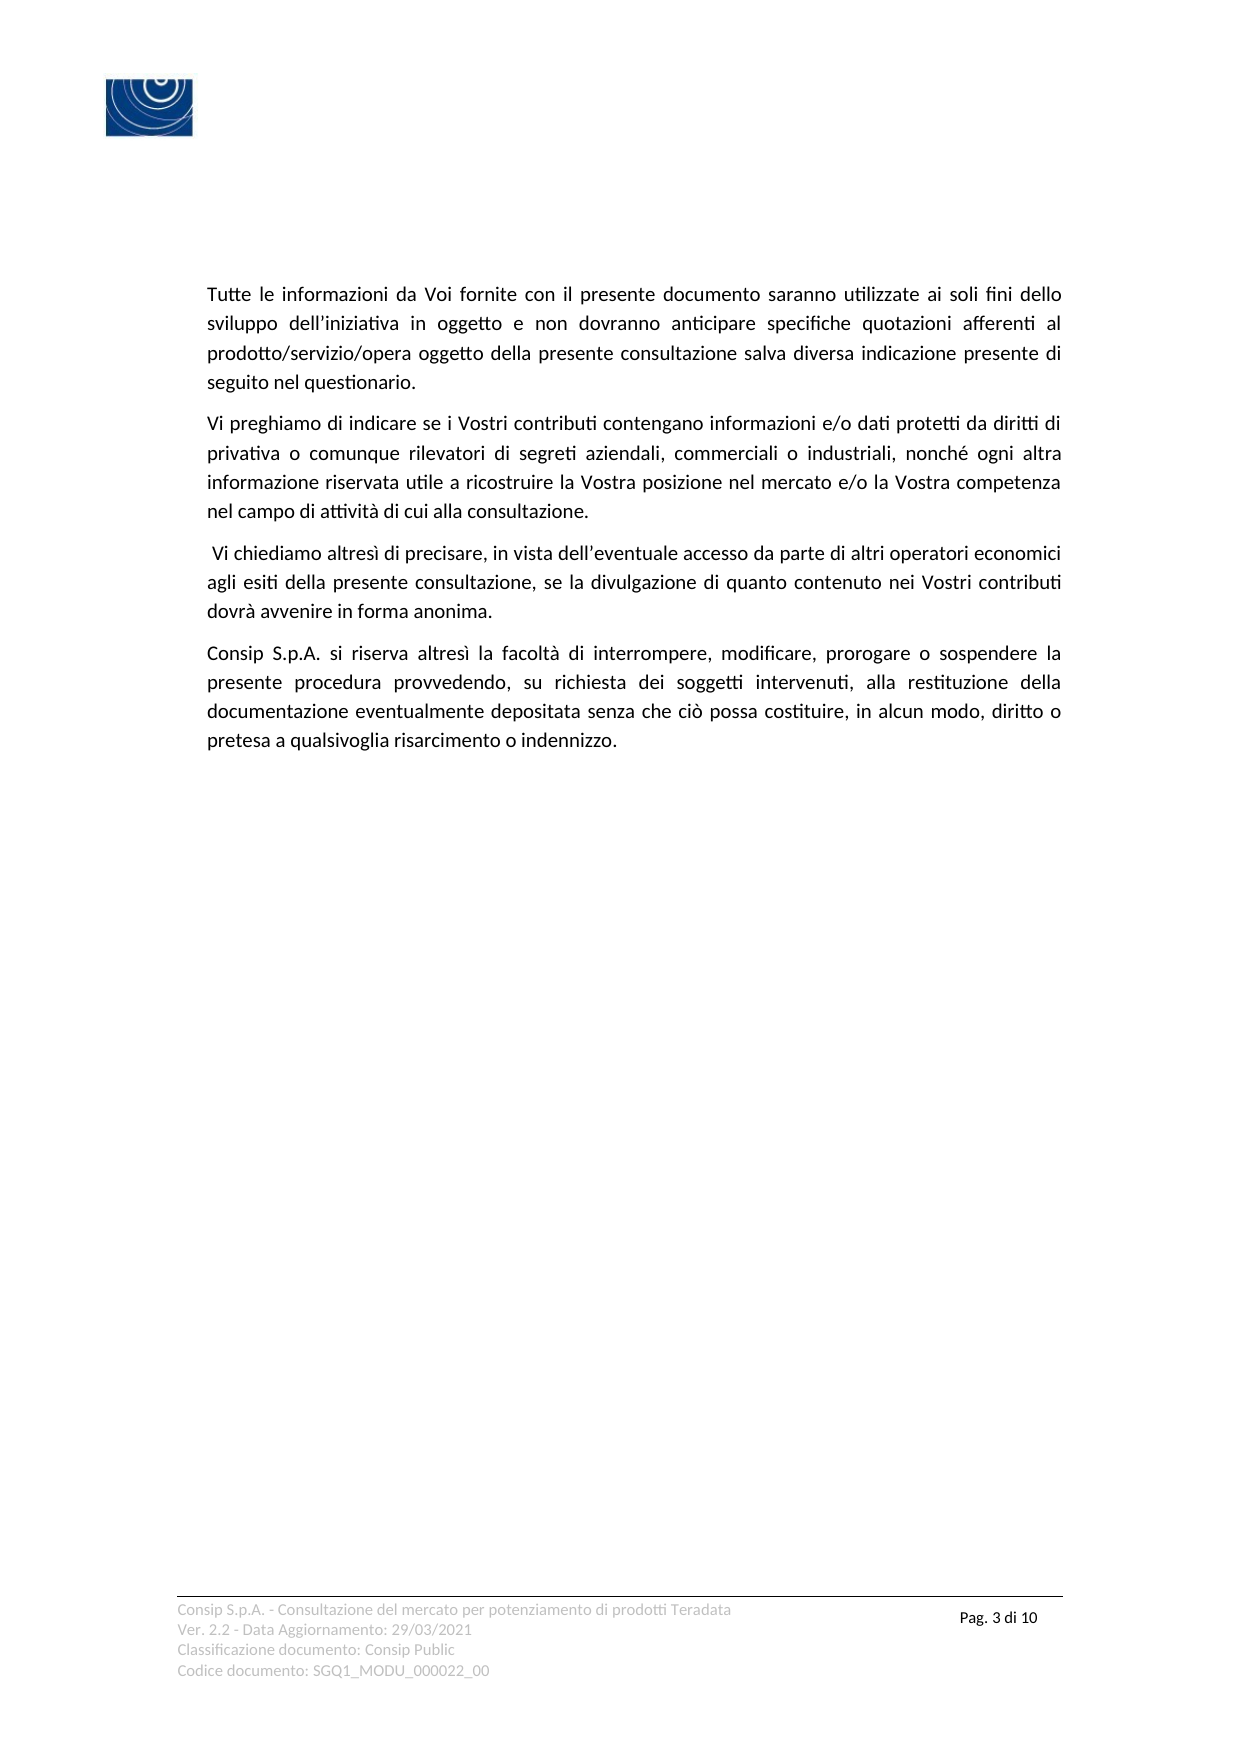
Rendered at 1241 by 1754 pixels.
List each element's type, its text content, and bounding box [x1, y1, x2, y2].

picture [103, 73, 199, 141]
text Vi preghiamo di indicare se i Vostri contributi contengano informazioni e/o dati protetti da diritti di privativa o comunque rilevatori di segreti aziendali, commerciali o industriali, nonché ogni altra informazione riservata utile a ricostruire la Vostra posizione nel mercato e/o la Vostra competenza nel campo di attività di cui alla consultazione. [207, 411, 1063, 523]
text Tutte le informazioni da Voi fornite con il presente documento saranno utilizzate ai soli fini dello sviluppo dell’iniziativa in oggetto e non dovranno anticipare specifiche quotazioni afferenti al prodotto/servizio/opera oggetto della presente consultazione salva diversa indicazione presente di seguito nel questionario. [207, 281, 1063, 394]
text Consip S.p.A. si riserva altresì la facoltà di interrompere, modificare, prorogare o sospendere la presente procedura provvedendo, su richiesta dei soggetti intervenuti, alla restituzione della documentazione eventualmente depositata senza che ciò possa costituire, in alcun modo, diritto o pretesa a qualsivoglia risarcimento o indennizzo. [207, 640, 1063, 753]
text Vi chiediamo altresì di precisare, in vista dell’eventuale accesso da parte di altri operatori economici agli esiti della presente consultazione, se la divulgazione di quanto contenuto nei Vostri contributi dovrà avvenire in forma anonima. [207, 540, 1063, 623]
